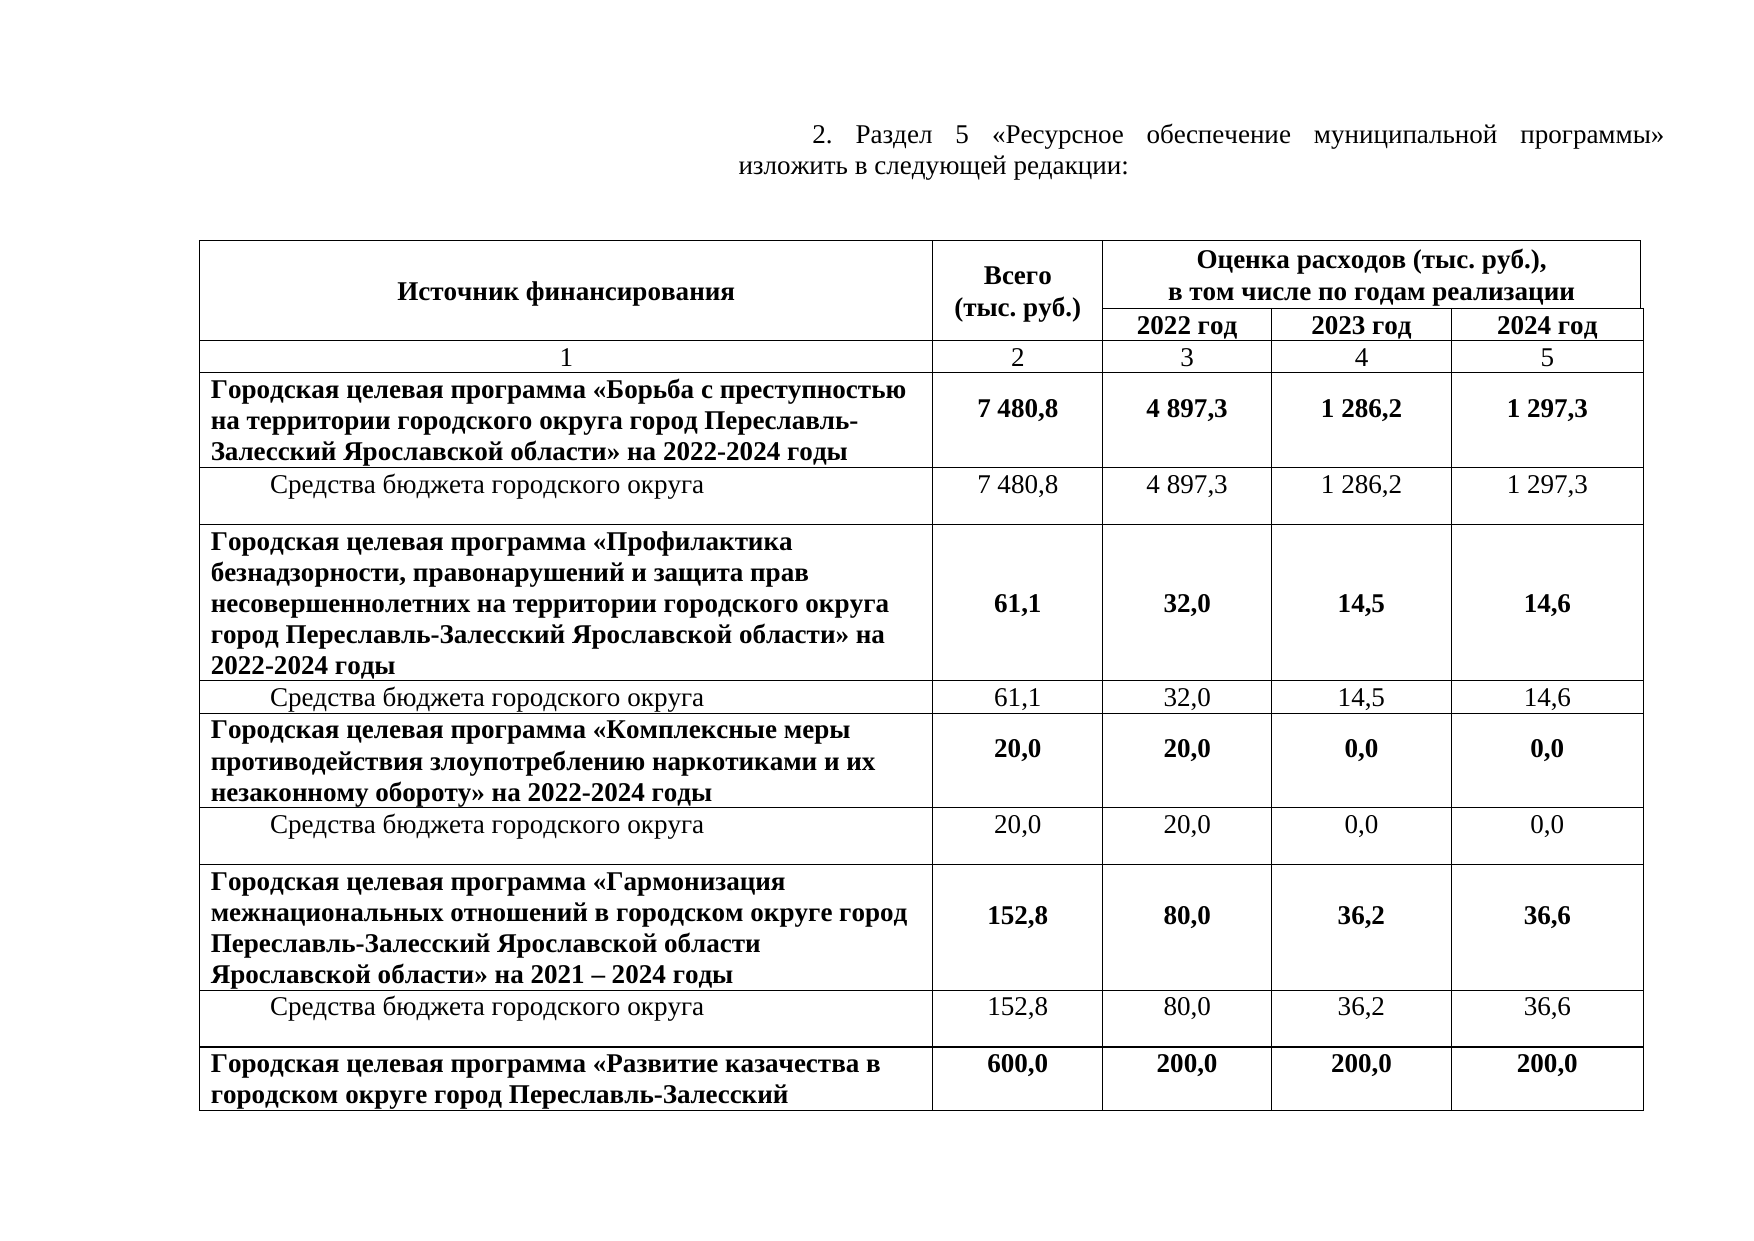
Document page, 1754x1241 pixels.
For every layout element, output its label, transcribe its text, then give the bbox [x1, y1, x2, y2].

text 2. Раздел 5 «Ресурсное обеспечение муниципальной программы» изложить в следующей редакции: [738, 118, 1665, 180]
table_cell 61,1 [933, 525, 1102, 680]
table_cell 1 297,3 [1452, 373, 1643, 467]
table_cell 2024 год [1452, 309, 1643, 340]
table_cell 14,6 [1452, 525, 1643, 680]
table_cell 4 [1272, 341, 1451, 372]
table_cell 1 297,3 [1452, 468, 1643, 523]
table_header Всего (тыс. руб.) [933, 241, 1102, 340]
table_cell 20,0 [1103, 714, 1271, 807]
table_cell 20,0 [933, 808, 1102, 864]
table_cell 0,0 [1452, 714, 1643, 807]
table_cell 152,8 [933, 865, 1102, 989]
table_cell 7 480,8 [933, 468, 1102, 523]
table_cell 36,2 [1272, 991, 1451, 1046]
table_header Оценка расходов (тыс. руб.), в том числе по годам реализации [1103, 241, 1640, 308]
table_cell 14,5 [1272, 681, 1451, 712]
table_cell 2 [933, 341, 1102, 372]
table_cell 0,0 [1272, 808, 1451, 864]
table_cell 7 480,8 [933, 373, 1102, 467]
table_cell Средства бюджета городского округа [200, 991, 932, 1046]
table_cell 152,8 [933, 991, 1102, 1046]
table_cell 14,5 [1272, 525, 1451, 680]
table_cell 36,6 [1452, 991, 1643, 1046]
table_cell 4 897,3 [1103, 468, 1271, 523]
table_cell Городская целевая программа «Борьба с преступностью на территории городского округа город Переславль-Залесский Ярославской области» на 2022-2024 годы [200, 373, 932, 467]
table_cell 0,0 [1452, 808, 1643, 864]
table_cell 36,2 [1272, 865, 1451, 989]
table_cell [200, 1048, 932, 1110]
table_cell 61,1 [933, 681, 1102, 712]
table_cell 14,6 [1452, 681, 1643, 712]
table_cell 2022 год [1103, 309, 1271, 340]
table_cell 200,0 [1452, 1048, 1643, 1110]
table_cell 36,6 [1452, 865, 1643, 989]
table_cell 20,0 [933, 714, 1102, 807]
table_cell 200,0 [1103, 1048, 1271, 1110]
table_cell 1 286,2 [1272, 468, 1451, 523]
table_cell Средства бюджета городского округа [200, 681, 932, 712]
table_cell 32,0 [1103, 525, 1271, 680]
table_cell 1 286,2 [1272, 373, 1451, 467]
table_cell 1 [200, 341, 932, 372]
table_cell 0,0 [1272, 714, 1451, 807]
table_cell 32,0 [1103, 681, 1271, 712]
table_cell 4 897,3 [1103, 373, 1271, 467]
table_header Источник финансирования [200, 241, 932, 340]
table_cell 600,0 [933, 1048, 1102, 1110]
table_cell Городская целевая программа «Комплексные меры противодействия злоупотреблению наркотиками и их незаконному обороту» на 2022-2024 годы [200, 714, 932, 807]
table_cell Средства бюджета городского округа [200, 808, 932, 864]
table_cell 80,0 [1103, 865, 1271, 989]
table_cell 80,0 [1103, 991, 1271, 1046]
table_cell 3 [1103, 341, 1271, 372]
table_cell 200,0 [1272, 1048, 1451, 1110]
table_cell 2023 год [1272, 309, 1451, 340]
table_cell Средства бюджета городского округа [200, 468, 932, 523]
table_cell 5 [1452, 341, 1643, 372]
table_cell Городская целевая программа «Гармонизация межнациональных отношений в городском округе город Переславль-Залесский Ярославской области Ярославской области» на 2021 – 2024 годы [200, 865, 932, 989]
table_cell Городская целевая программа «Профилактика безнадзорности, правонарушений и защита прав несовершеннолетних на территории городского округа город Переславль-Залесский Ярославской области» на 2022-2024 годы [200, 525, 932, 680]
table_cell 20,0 [1103, 808, 1271, 864]
